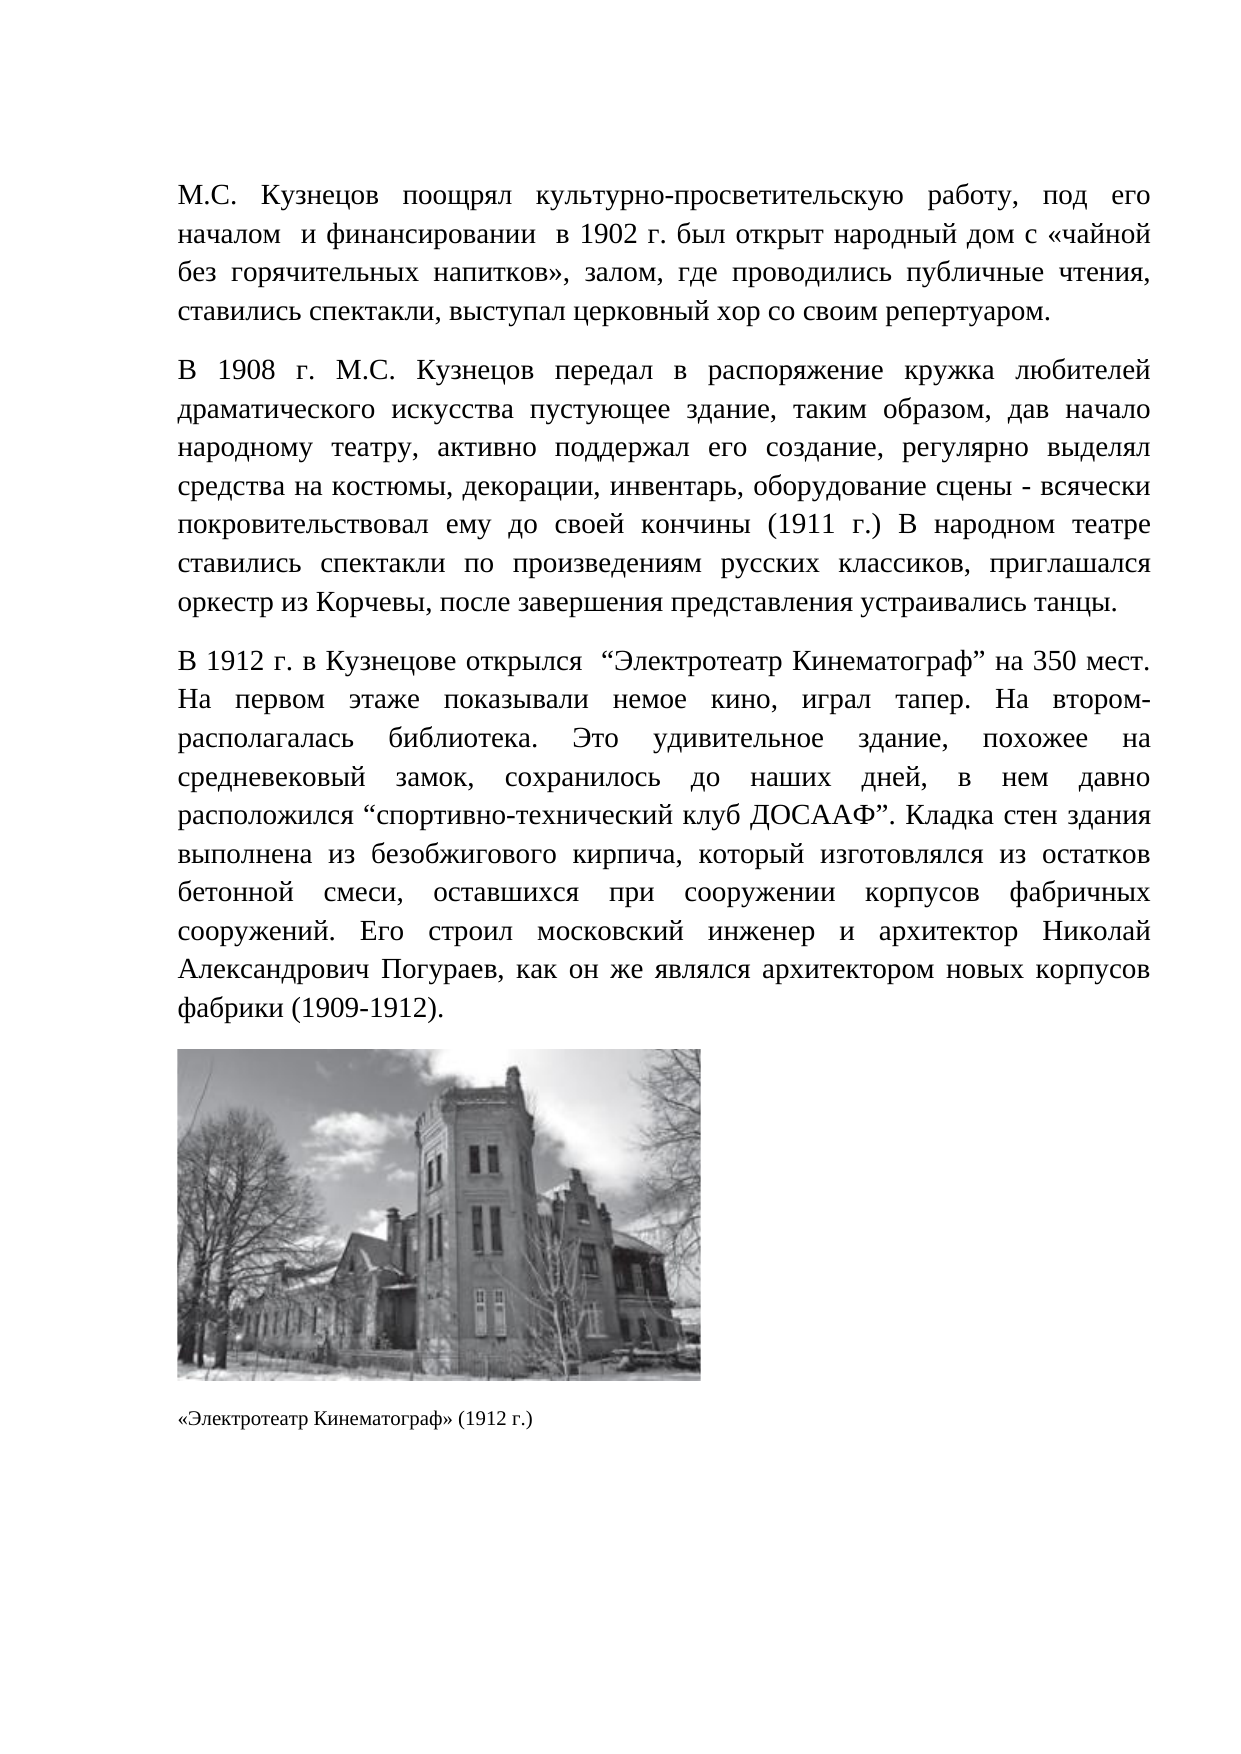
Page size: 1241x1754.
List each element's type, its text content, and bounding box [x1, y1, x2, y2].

text В 1912 г. в Кузнецове открылся “Электротеатр Кинематограф” на 350 мест. На первом этаже показывали немое кино, играл тапер. На втором- располагалась библиотека. Это удивительное здание, похожее на средневековый замок, сохранилось до наших дней, в нем давно расположился “спортивно-технический клуб ДОСААФ”. Кладка стен здания выполнена из безобжигового кирпича, который изготовлялся из остатков бетонной смеси, оставшихся при сооружении корпусов фабричных сооружений. Его строил московский инженер и архитектор Николай Александрович Погураев, как он же являлся архитектором новых корпусов фабрики (1909-1912). [177, 643, 1152, 1023]
picture [177, 1049, 701, 1381]
text М.С. Кузнецов поощрял культурно-просветительскую работу, под его началом и финансировании в 1902 г. был открыт народный дом с «чайной без горячительных напитков», залом, где проводились публичные чтения, ставились спектакли, выступал церковный хор со своим репертуаром. [177, 177, 1152, 327]
text В 1908 г. М.С. Кузнецов передал в распоряжение кружка любителей драматического искусства пустующее здание, таким образом, дав начало народному театру, активно поддержал его создание, регулярно выделял средства на костюмы, декорации, инвентарь, оборудование сцены - всячески покровительствовал ему до своей кончины (1911 г.) В народном театре ставились спектакли по произведениям русских классиков, приглашался оркестр из Корчевы, после завершения представления устраивались танцы. [177, 352, 1152, 617]
text «Электротеатр Кинематограф» (1912 г.) [177, 1406, 1152, 1430]
